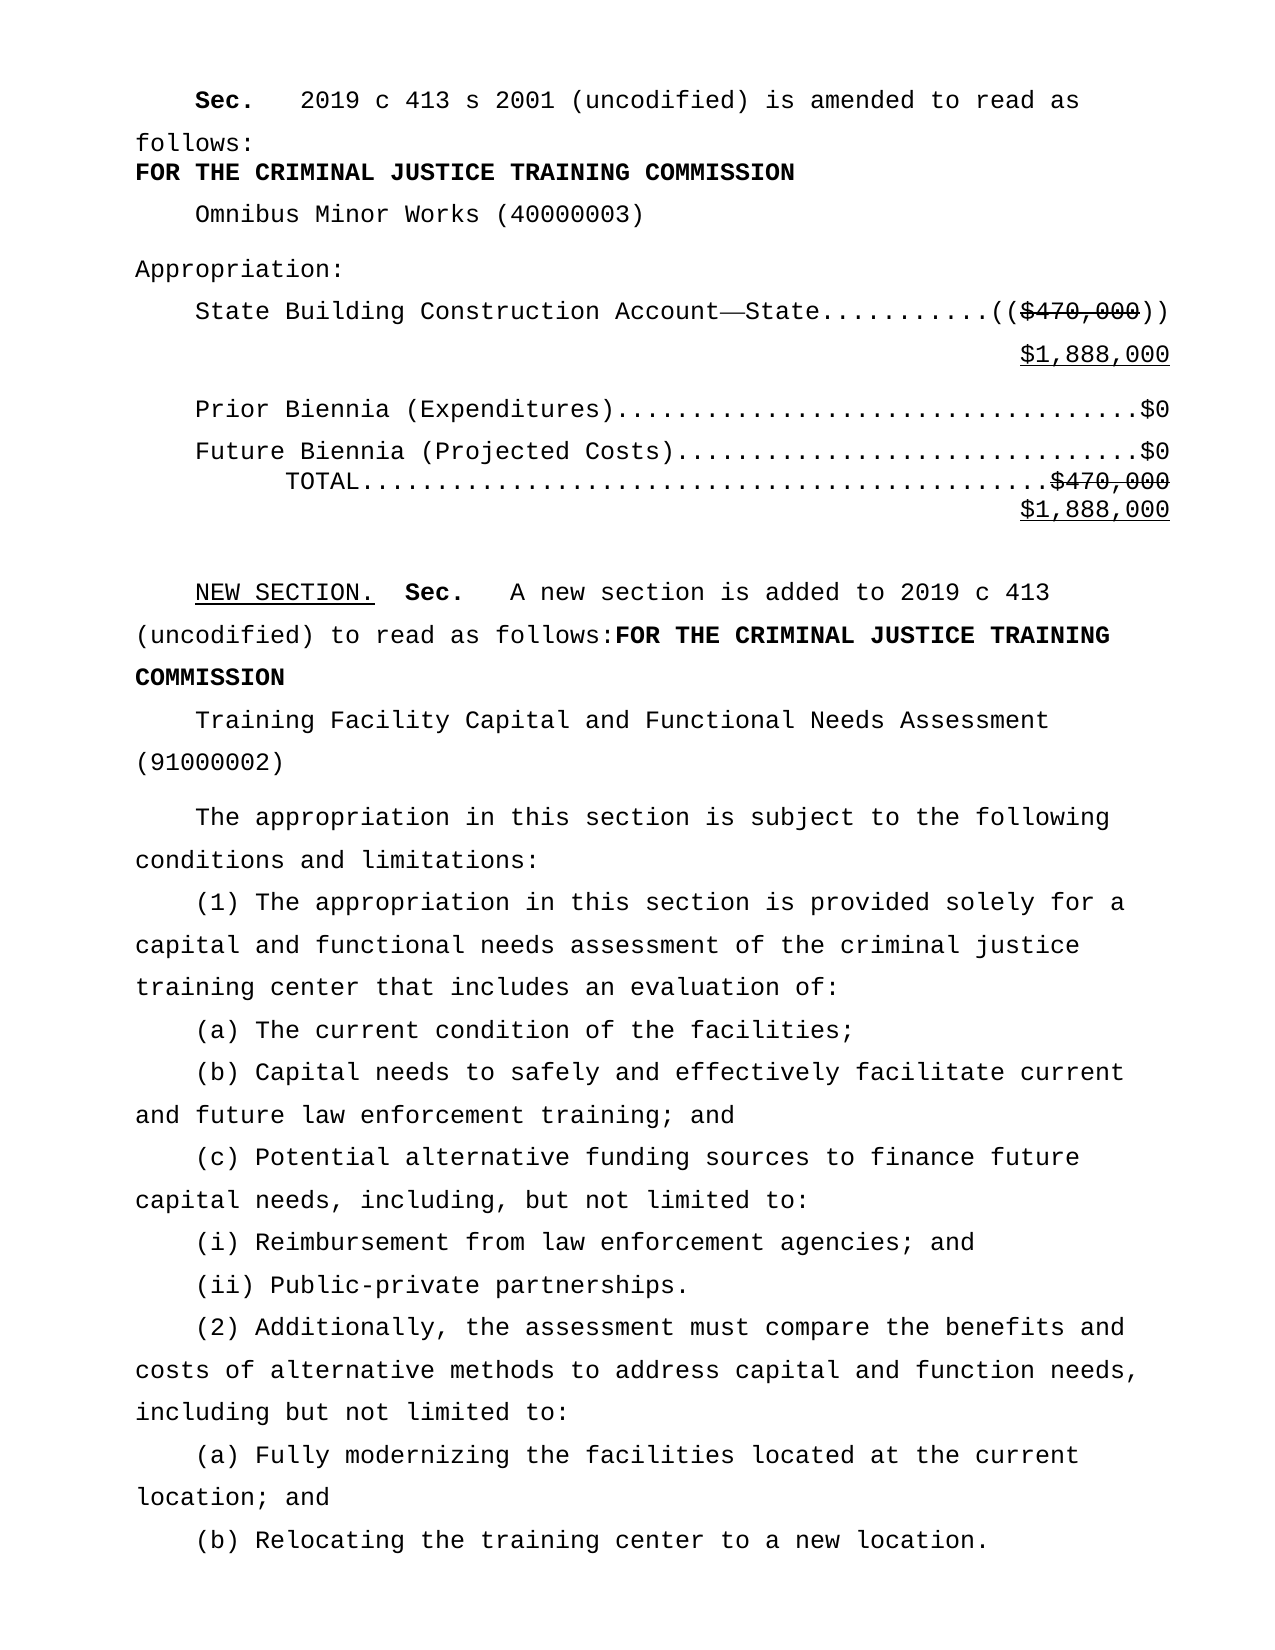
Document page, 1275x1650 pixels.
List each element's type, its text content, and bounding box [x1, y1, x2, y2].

text (i) Reimbursement from law enforcement agencies; and [135, 1217, 1170, 1259]
text Prior Biennia (Expenditures) $0 [135, 383, 1170, 426]
text Sec. 2019 c 413 s 2001 (uncodified) is amended to read as follows: [135, 75, 1170, 160]
text (c) Potential alternative funding sources to finance future capital needs, including, but not limited to: [135, 1132, 1170, 1217]
text (b) Relocating the training center to a new location. [135, 1514, 1170, 1557]
text (a) The current condition of the facilities; [135, 1004, 1170, 1047]
text FOR THE CRIMINAL JUSTICE TRAINING COMMISSION [135, 160, 1170, 188]
text TOTAL $470,000 [135, 468, 1170, 497]
text Training Facility Capital and Functional Needs Assessment (91000002) [135, 694, 1170, 779]
text Omnibus Minor Works (40000003) [135, 188, 1170, 231]
text (ii) Public-private partnerships. [135, 1259, 1170, 1302]
text (1) The appropriation in this section is provided solely for a capital and functional needs assessment of the criminal justice training center that includes an evaluation of: [135, 877, 1170, 1004]
text State Building Construction Account—State (($470,000)) [135, 286, 1170, 328]
text $1,888,000 [135, 328, 1170, 371]
text NEW SECTION. Sec. A new section is added to 2019 c 413 (uncodified) to read as follows:FOR THE CRIMINAL JUSTICE TRAINING COMMISSION [135, 567, 1170, 694]
text Future Biennia (Projected Costs) $0 [135, 426, 1170, 468]
text (2) Additionally, the assessment must compare the benefits and costs of alternative methods to address capital and function needs, including but not limited to: [135, 1302, 1170, 1429]
text $1,888,000 [135, 497, 1170, 525]
text (a) Fully modernizing the facilities located at the current location; and [135, 1429, 1170, 1514]
text Appropriation: [135, 243, 1170, 286]
text (b) Capital needs to safely and effectively facilitate current and future law enforcement training; and [135, 1047, 1170, 1132]
text The appropriation in this section is subject to the following conditions and limitations: [135, 792, 1170, 877]
